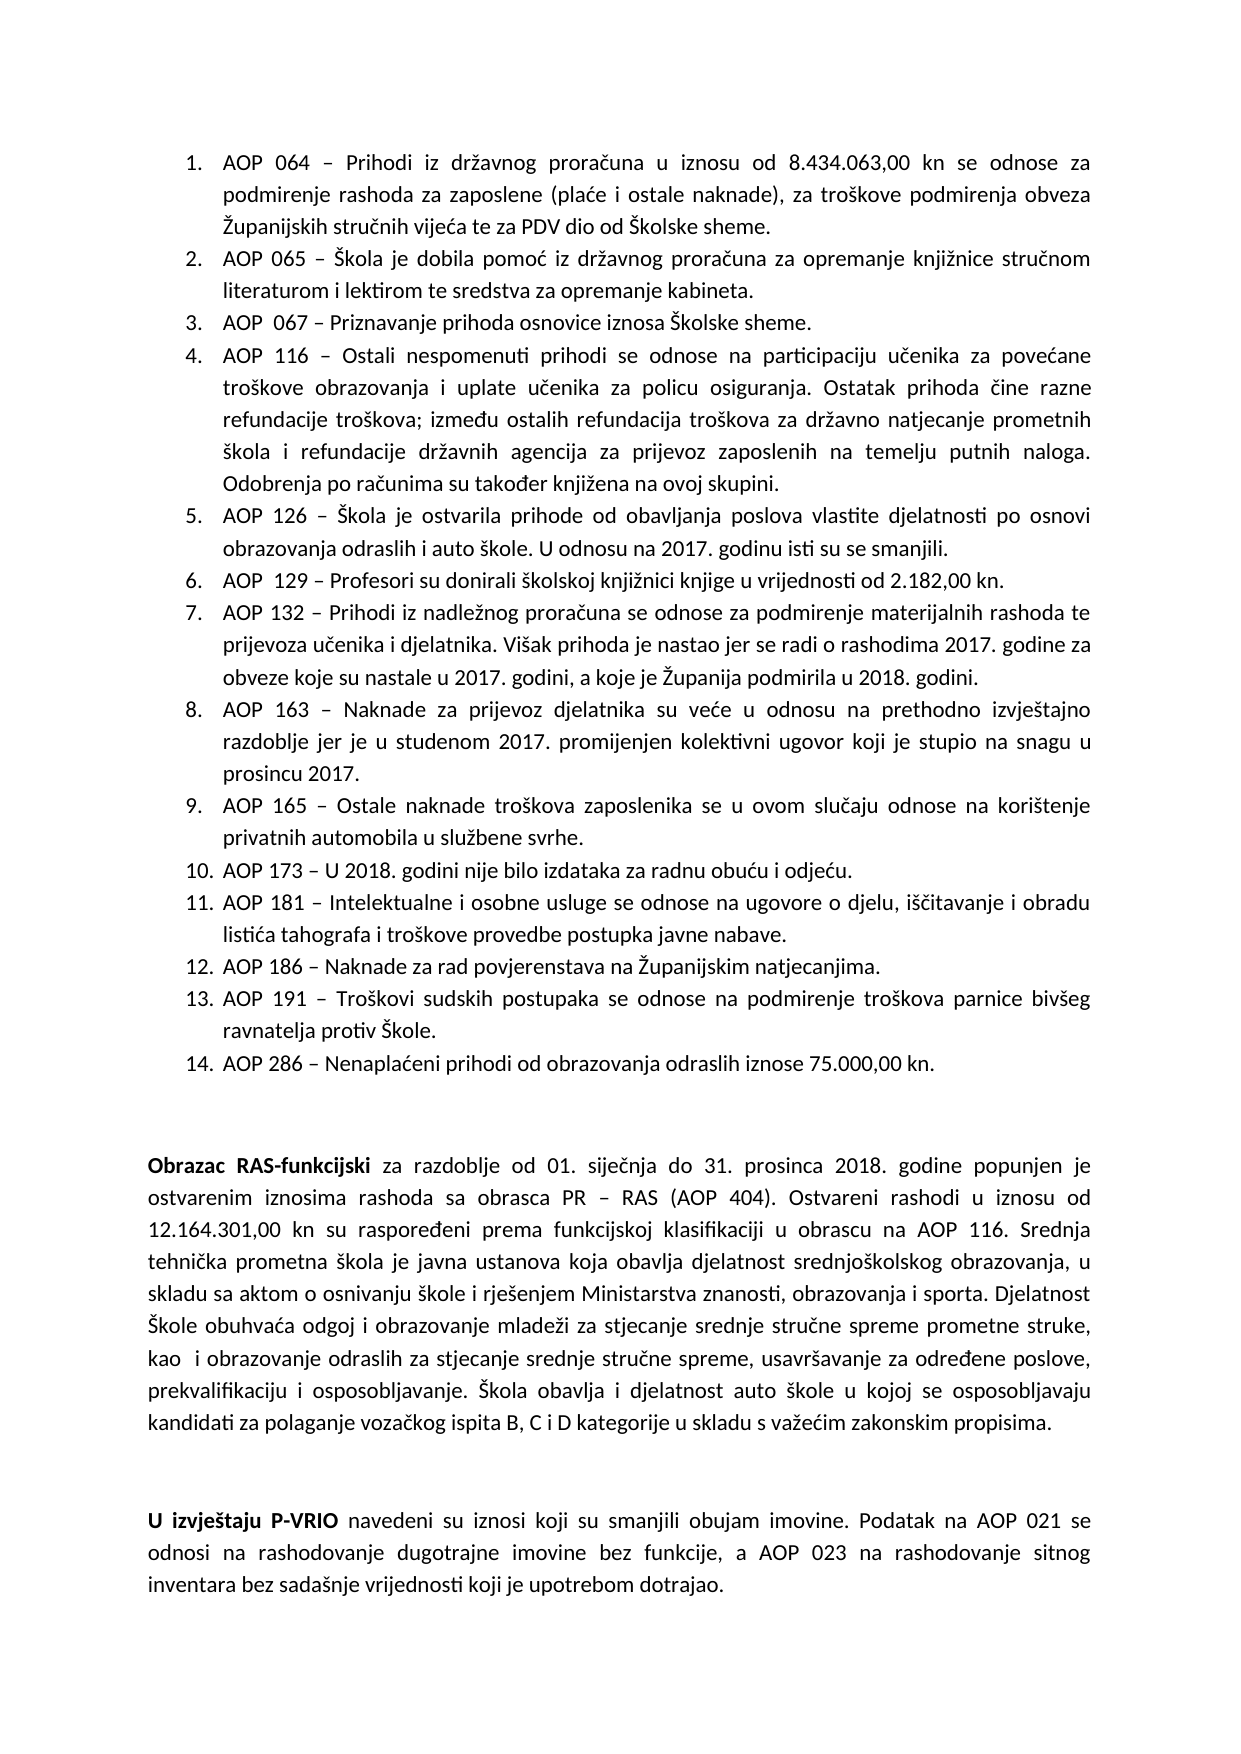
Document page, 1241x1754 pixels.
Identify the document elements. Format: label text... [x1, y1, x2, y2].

list AOP 186 – Naknade za rad povjerenstava na Županijskim natjecanjima. [185, 952, 1093, 980]
list AOP 165 – Ostale naknade troškova zaposlenika se u ovom slučaju odnose na korištenje privatnih automobila u službene svrhe. [185, 791, 1093, 852]
list AOP 129 – Profesori su donirali školskoj knjižnici knjige u vrijednosti od 2.182,00 kn. [185, 566, 1093, 594]
list AOP 286 – Nenaplaćeni prihodi od obrazovanja odraslih iznose 75.000,00 kn. [185, 1049, 1093, 1077]
list AOP 132 – Prihodi iz nadležnog proračuna se odnose za podmirenje materijalnih rashoda te prijevoza učenika i djelatnika. Višak prihoda je nastao jer se radi o rashodima 2017. godine za obveze koje su nastale u 2017. godini, a koje je Županija podmirila u 2018. godini. [185, 598, 1093, 691]
list AOP 163 – Naknade za prijevoz djelatnika su veće u odnosu na prethodno izvještajno razdoblje jer je u studenom 2017. promijenjen kolektivni ugovor koji je stupio na snagu u prosincu 2017. [185, 695, 1093, 787]
text Obrazac RAS-funkcijski za razdoblje od 01. siječnja do 31. prosinca 2018. godine popunjen je ostvarenim iznosima rashoda sa obrasca PR – RAS (AOP 404). Ostvareni rashodi u iznosu od 12.164.301,00 kn su raspoređeni prema funkcijskoj klasifikaciji u obrascu na AOP 116. Srednja tehnička prometna škola je javna ustanova koja obavlja djelatnost srednjoškolskog obrazovanja, u skladu sa aktom o osnivanju škole i rješenjem Ministarstva znanosti, obrazovanja i sporta. Djelatnost Škole obuhvaća odgoj i obrazovanje mladeži za stjecanje srednje stručne spreme prometne struke, kao i obrazovanje odraslih za stjecanje srednje stručne spreme, usavršavanje za određene poslove, prekvalifikaciju i osposobljavanje. Škola obavlja i djelatnost auto škole u kojoj se osposobljavaju kandidati za polaganje vozačkog ispita B, C i D kategorije u skladu s važećim zakonskim propisima. [148, 1151, 1093, 1436]
list AOP 173 – U 2018. godini nije bilo izdataka za radnu obuću i odjeću. [185, 856, 1093, 884]
list AOP 067 – Priznavanje prihoda osnovice iznosa Školske sheme. [185, 308, 1093, 337]
list AOP 064 – Prihodi iz državnog proračuna u iznosu od 8.434.063,00 kn se odnose za podmirenje rashoda za zaposlene (plaće i ostale naknade), za troškove podmirenja obveza Županijskih stručnih vijeća te za PDV dio od Školske sheme. [185, 148, 1093, 240]
list AOP 181 – Intelektualne i osobne usluge se odnose na ugovore o djelu, iščitavanje i obradu listića tahografa i troškove provedbe postupka javne nabave. [185, 888, 1093, 948]
list AOP 191 – Troškovi sudskih postupaka se odnose na podmirenje troškova parnice bivšeg ravnatelja protiv Škole. [185, 984, 1093, 1045]
text U izvještaju P-VRIO navedeni su iznosi koji su smanjili obujam imovine. Podatak na AOP 021 se odnosi na rashodovanje dugotrajne imovine bez funkcije, a AOP 023 na rashodovanje sitnog inventara bez sadašnje vrijednosti koji je upotrebom dotrajao. [148, 1506, 1093, 1598]
list AOP 116 – Ostali nespomenuti prihodi se odnose na participaciju učenika za povećane troškove obrazovanja i uplate učenika za policu osiguranja. Ostatak prihoda čine razne refundacije troškova; između ostalih refundacija troškova za državno natjecanje prometnih škola i refundacije državnih agencija za prijevoz zaposlenih na temelju putnih naloga. Odobrenja po računima su također knjižena na ovoj skupini. [185, 341, 1093, 497]
list AOP 065 – Škola je dobila pomoć iz državnog proračuna za opremanje knjižnice stručnom literaturom i lektirom te sredstva za opremanje kabineta. [185, 244, 1093, 304]
list AOP 126 – Škola je ostvarila prihode od obavljanja poslova vlastite djelatnosti po osnovi obrazovanja odraslih i auto škole. U odnosu na 2017. godinu isti su se smanjili. [185, 502, 1093, 562]
